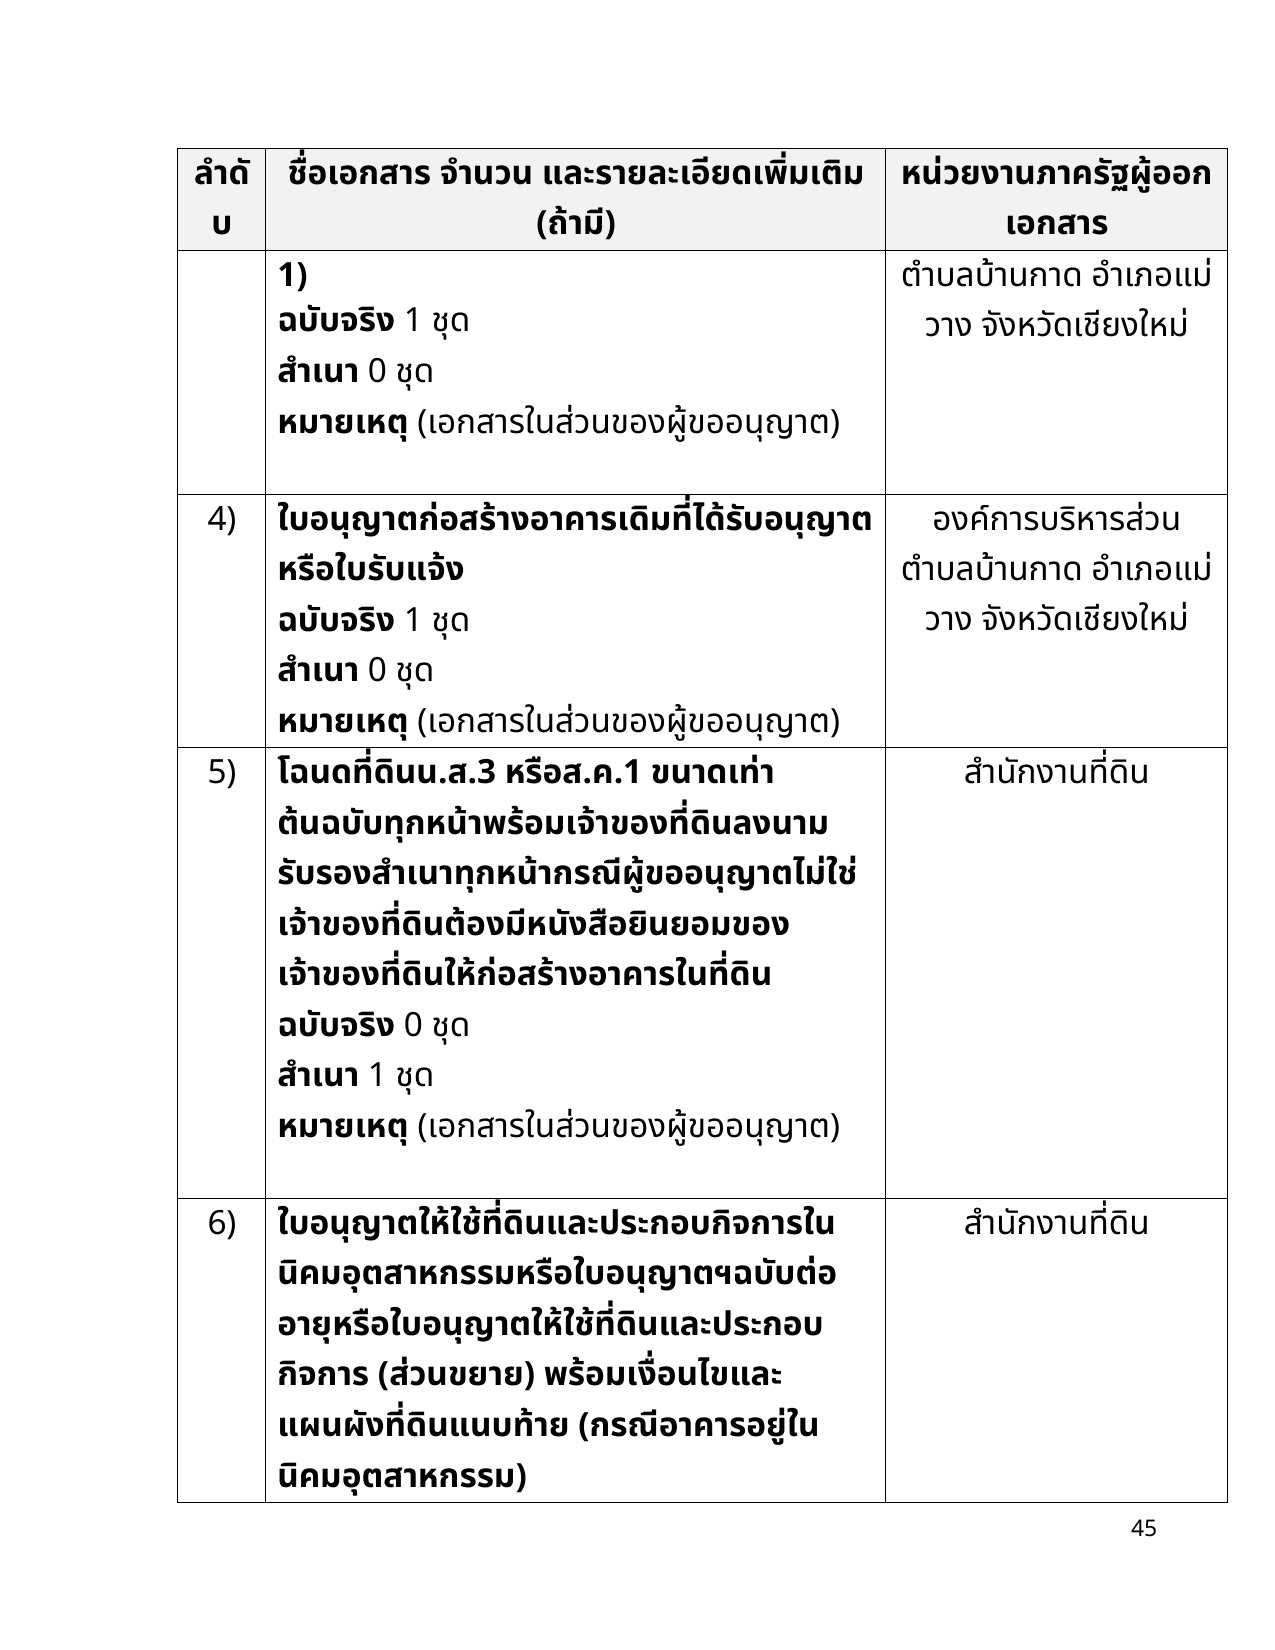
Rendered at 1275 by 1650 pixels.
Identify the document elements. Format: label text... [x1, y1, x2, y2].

table_cell สำนักงานที่ดิน [886, 1199, 1227, 1502]
table_cell 4) [178, 495, 265, 747]
table_cell องค์การบริหารส่วนตำบลบ้านกาด อำเภอแม่วาง จังหวัดเชียงใหม่ [886, 495, 1227, 747]
table_cell สำนักงานที่ดิน [886, 748, 1227, 1198]
table_header หน่วยงานภาครัฐผู้ออกเอกสาร [886, 149, 1227, 250]
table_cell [266, 251, 885, 493]
table_cell ใบอนุญาตก่อสร้างอาคารเดิมที่ได้รับอนุญาตหรือใบรับแจ้ง ฉบับจริง 1 ชุด สำเนา 0 ชุด หมายเหตุ (เอกสารในส่วนของผู้ขออนุญาต) [266, 495, 885, 747]
table_header ลำดับ [178, 149, 265, 250]
table_cell 3) [178, 251, 265, 493]
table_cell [886, 251, 1227, 493]
table_cell 5) [178, 748, 265, 1198]
table_cell โฉนดที่ดินน.ส.3 หรือส.ค.1 ขนาดเท่าต้นฉบับทุกหน้าพร้อมเจ้าของที่ดินลงนามรับรองสำเนาทุกหน้ากรณีผู้ขออนุญาตไม่ใช่เจ้าของที่ดินต้องมีหนังสือยินยอมของเจ้าของที่ดินให้ก่อสร้างอาคารในที่ดิน ฉบับจริง 0 ชุด สำเนา 1 ชุด หมายเหตุ (เอกสารในส่วนของผู้ขออนุญาต) [266, 748, 885, 1198]
table_header ชื่อเอกสาร จำนวน และรายละเอียดเพิ่มเติม (ถ้ามี) [266, 149, 885, 250]
table_cell 6) [178, 1199, 265, 1502]
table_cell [266, 1199, 885, 1502]
